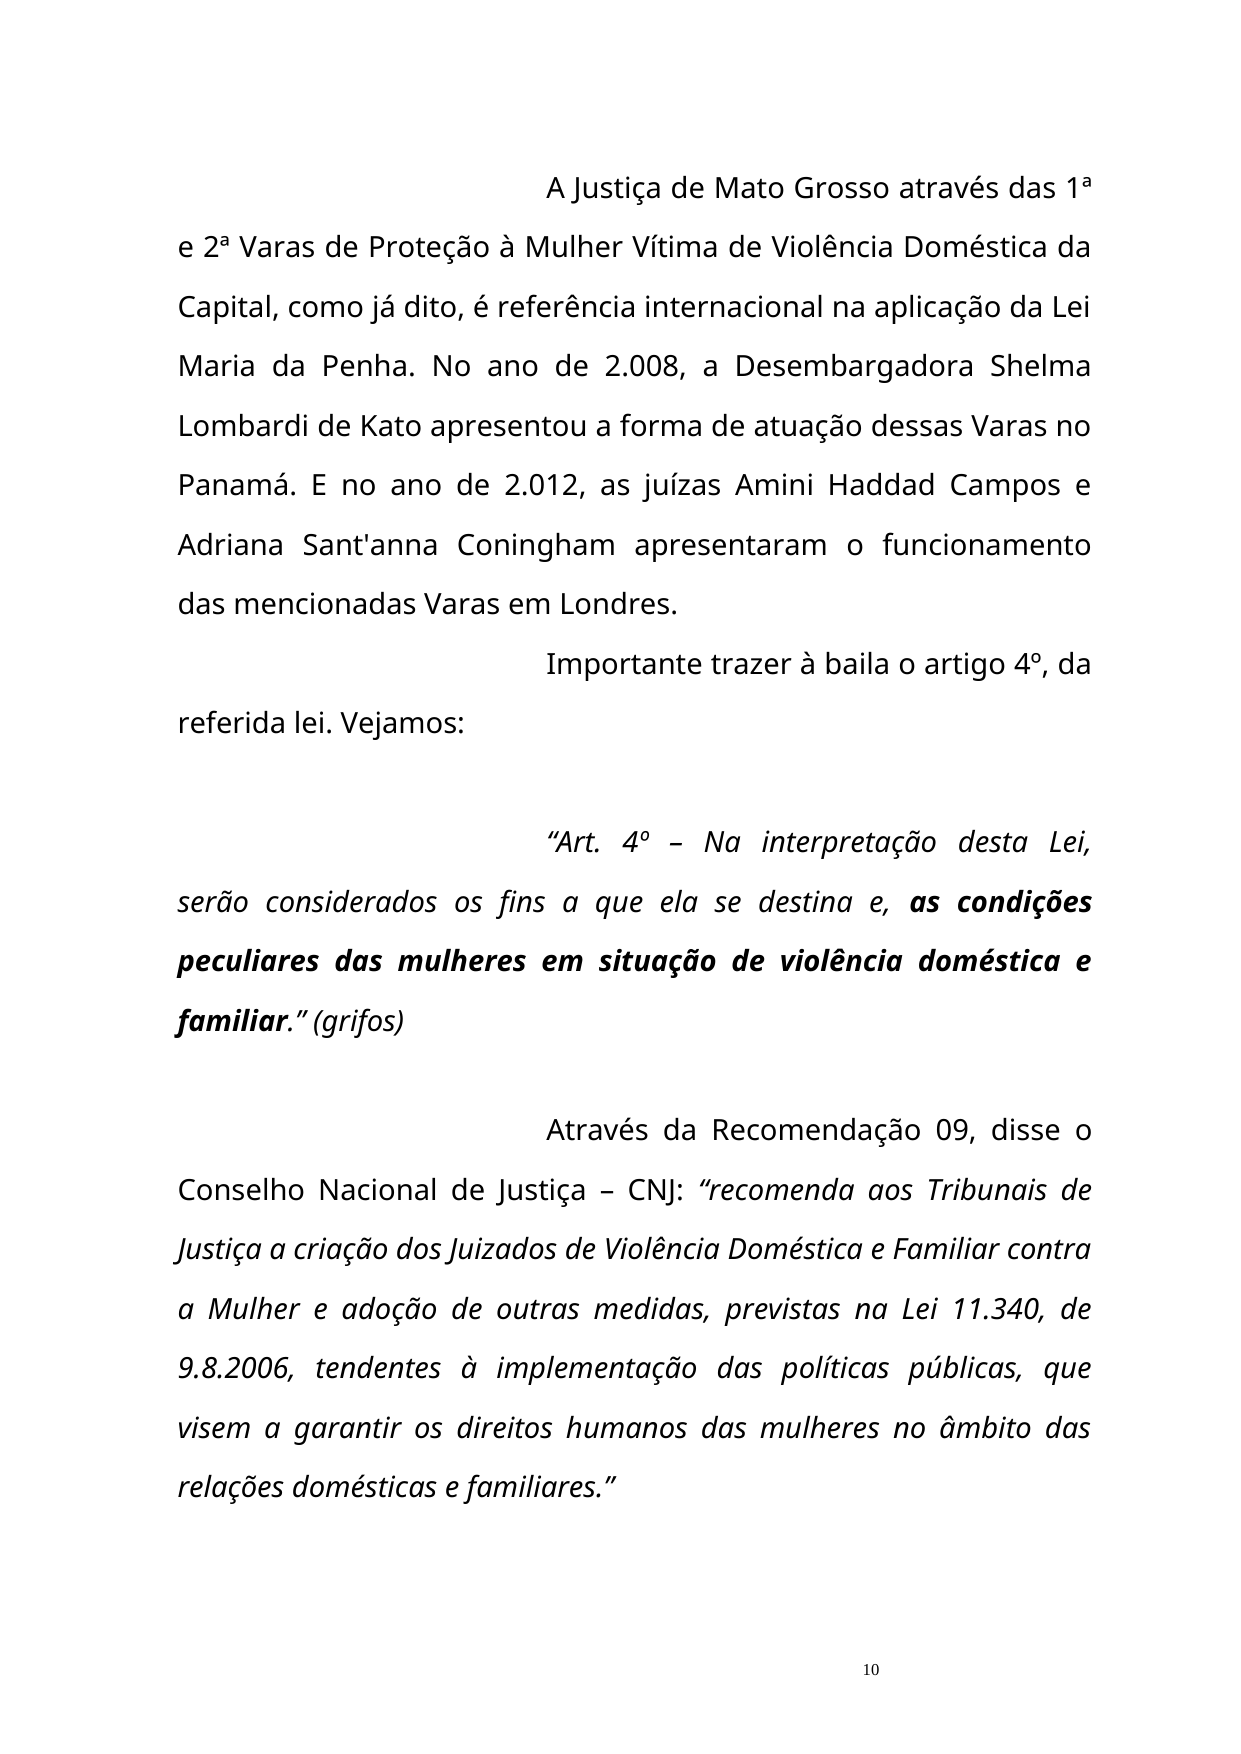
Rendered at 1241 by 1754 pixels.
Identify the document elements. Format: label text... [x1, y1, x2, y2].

text A Justiça de Mato Grosso através das 1ª e 2ª Varas de Proteção à Mulher Vítima de Violência Doméstica da Capital, como já dito, é referência internacional na aplicação da Lei Maria da Penha. No ano de Desembargadora Shelma Lombardi de Kato apresentou a forma de atuação dessas Varas no Panamá. E no ano de 2.012, as juízas Amini Haddad Campos e Adriana Sant'anna Coningham apresentaram o funcionamento das mencionadas Varas em Londres. [177, 167, 1093, 623]
text Através da Recomendação 09, disse o Conselho Nacional de Justiça – CNJ: “recomenda aos Tribunais de Justiça a criação dos Juizados de Violência Doméstica e Familiar contra a Mulher e adoção de outras medidas, previstas na Lei 11.340, de 9.8.2006, tendentes à implementação das políticas públicas, que visem a garantir os direitos humanos das mulheres no âmbito das relações domésticas e familiares.” [177, 1109, 1093, 1506]
text “Art. 4º – Na interpretação desta Lei, serão considerados os fins a que ela se destina e, as condições peculiares das mulheres em situação de violência doméstica e familiar.” (grifos) [177, 821, 1093, 1039]
text Importante trazer à baila o artigo 4º, da referida lei. Vejamos: [177, 643, 1093, 742]
